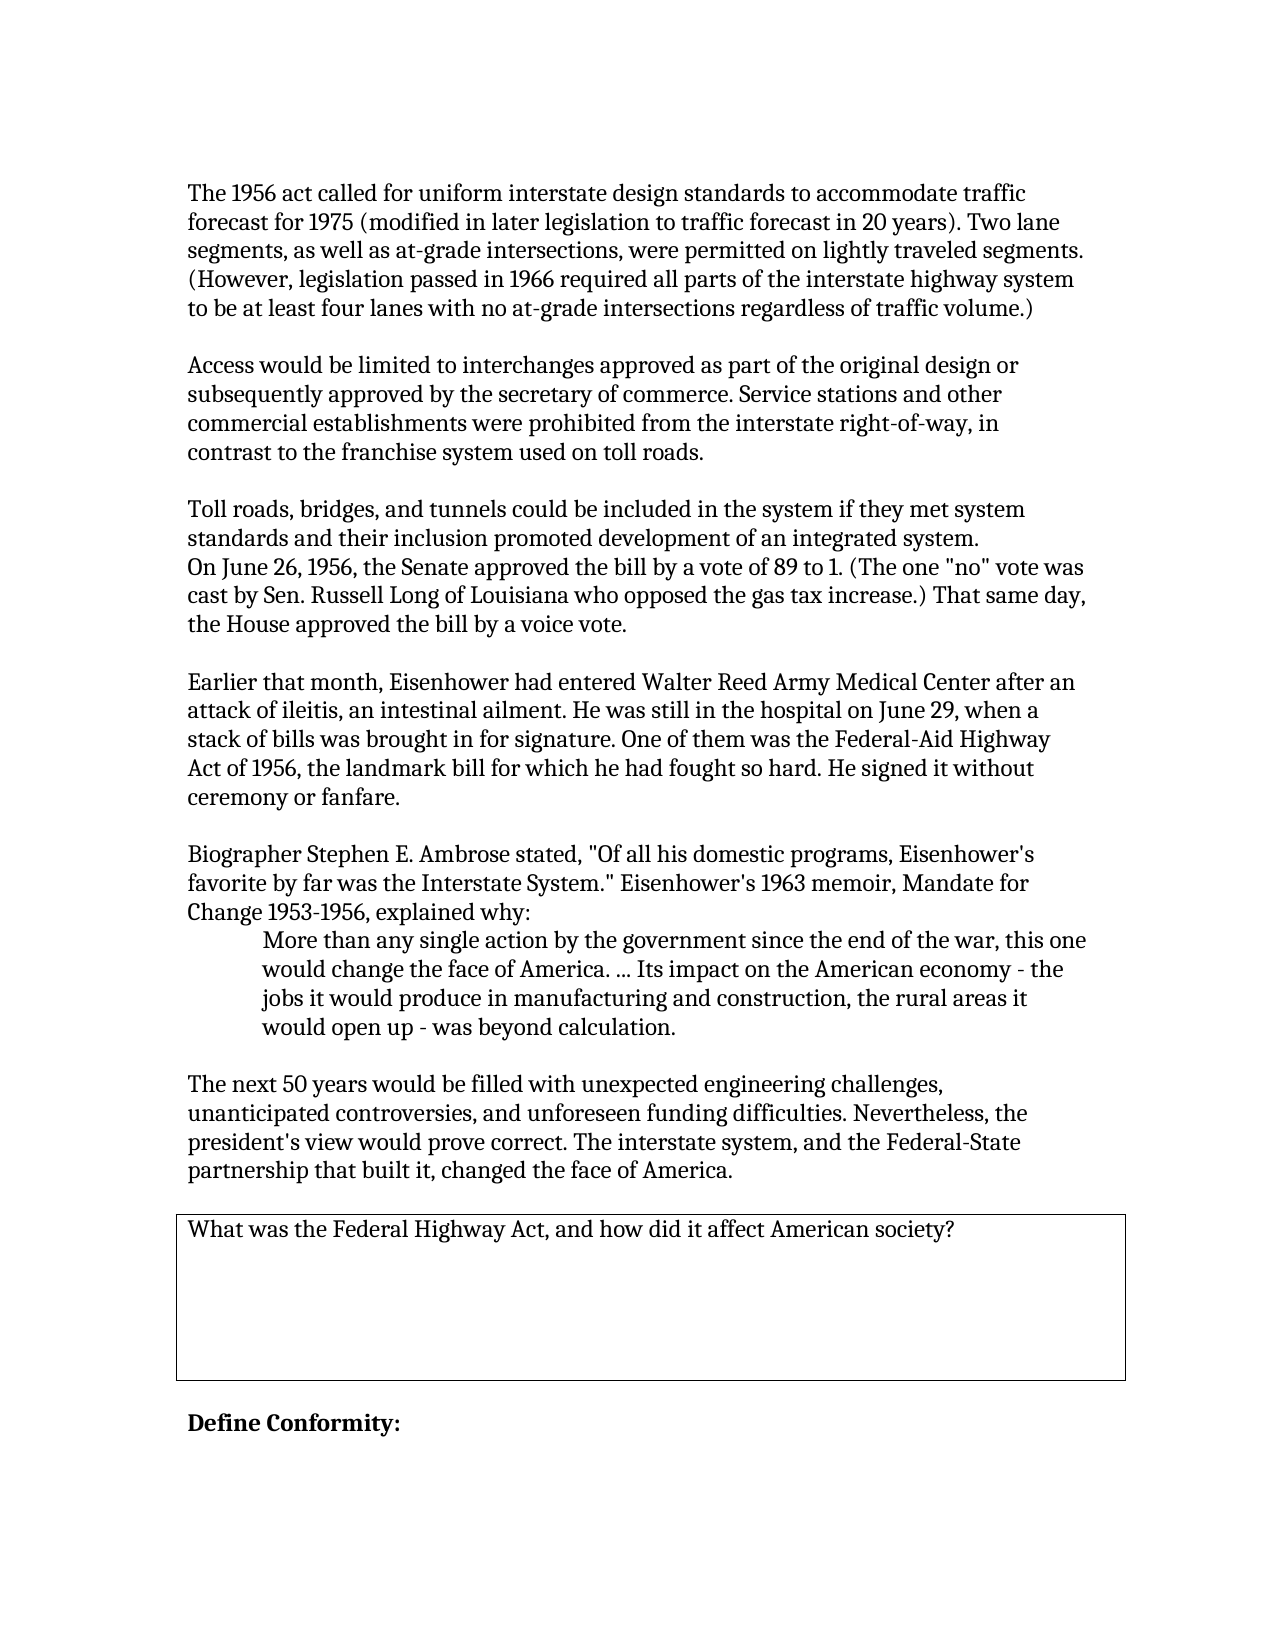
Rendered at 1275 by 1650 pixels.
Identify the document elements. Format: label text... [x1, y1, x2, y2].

text On June 26, 1956, the Senate approved the bill by a vote of 89 to 1. (The one "no" vote was cast by Sen. Russell Long of Louisiana who opposed the gas tax increase.) That same day, the House approved the bill by a voice vote. [187, 552, 1087, 639]
text The next 50 years would be filled with unexpected engineering challenges, unanticipated controversies, and unforeseen funding difficulties. Nevertheless, the president's view would prove correct. The interstate system, and the Federal-State partnership that built it, changed the face of America. [187, 1070, 1087, 1185]
text Access would be limited to interchanges approved as part of the original design or subsequently approved by the secretary of commerce. Service stations and other commercial establishments were prohibited from the interstate right-of-way, in contrast to the franchise system used on toll roads. [187, 351, 1087, 466]
text Earlier that month, Eisenhower had entered Walter Reed Army Medical Center after an attack of ileitis, an intestinal ailment. He was still in the hospital on June 29, when a stack of bills was brought in for signature. One of them was the Federal-Aid Highway Act of 1956, the landmark bill for which he had fought so hard. He signed it without ceremony or fanfare. [187, 667, 1087, 811]
text Toll roads, bridges, and tunnels could be included in the system if they met system standards and their inclusion promoted development of an integrated system. [187, 495, 1087, 552]
text Define Conformity: [187, 1409, 1087, 1438]
text More than any single action by the government since the end of the war, this one would change the face of America. ... Its impact on the American economy - the jobs it would produce in manufacturing and construction, the rural areas it would open up - was beyond calculation. [262, 926, 1087, 1041]
text The 1956 act called for uniform interstate design standards to accommodate traffic forecast for 1975 (modified in later legislation to traffic forecast in 20 years). Two lane segments, as well as at-grade intersections, were permitted on lightly traveled segments. (However, legislation passed in 1966 required all parts of the interstate highway system to be at least four lanes with no at-grade intersections regardless of traffic volume.) [187, 179, 1087, 322]
table_header What was the Federal Highway Act, and how did it affect American society? [177, 1215, 1125, 1379]
text Biographer Stephen E. Ambrose stated, "Of all his domestic programs, Eisenhower's favorite by far was the Interstate System." Eisenhower's 1963 memoir, Mandate for Change 1953-1956, explained why: [187, 840, 1087, 926]
